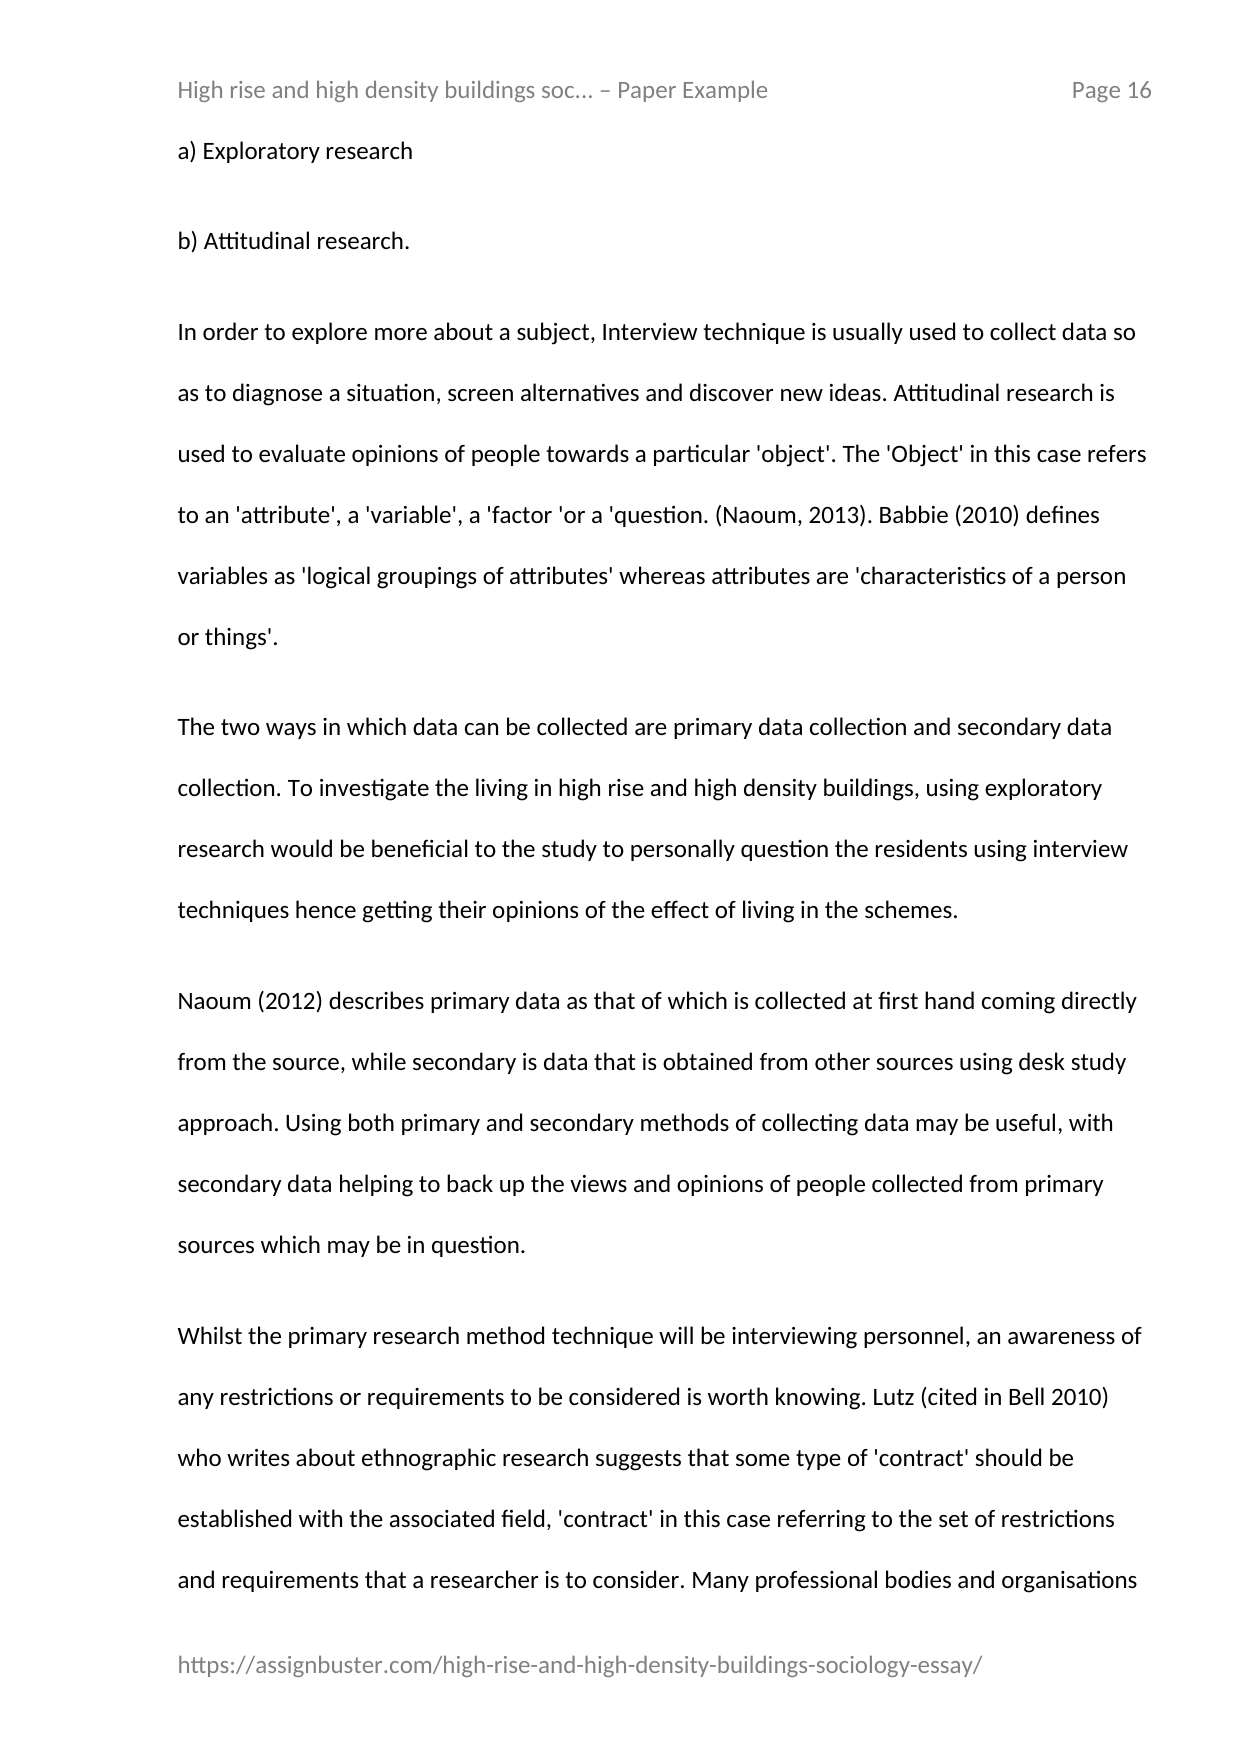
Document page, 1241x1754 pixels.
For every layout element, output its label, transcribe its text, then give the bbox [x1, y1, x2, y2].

text The two ways in which data can be collected are primary data collection and secondary data collection. To investigate the living in high rise and high density buildings, using exploratory research would be beneficial to the study to personally question the residents using interview techniques hence getting their opinions of the effect of living in the schemes. [177, 712, 1152, 925]
text a) Exploratory research [177, 135, 1152, 165]
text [177, 1320, 1152, 1594]
text b) Attitudinal research. [177, 225, 1152, 256]
text Naoum (2012) describes primary data as that of which is collected at first hand coming directly from the source, while secondary is data that is obtained from other sources using desk study approach. Using both primary and secondary methods of collecting data may be useful, with secondary data helping to back up the views and opinions of people collected from primary sources which may be in question. [177, 985, 1152, 1260]
text In order to explore more about a subject, Interview technique is usually used to collect data so as to diagnose a situation, screen alternatives and discover new ideas. Attitudinal research is used to evaluate opinions of people towards a particular 'object'. The 'Object' in this case refers to an 'attribute', a 'variable', a 'factor 'or a 'question. (Naoum, 2013). Babbie (2010) defines variables as 'logical groupings of attributes' whereas attributes are 'characteristics of a person or things'. [177, 316, 1152, 652]
